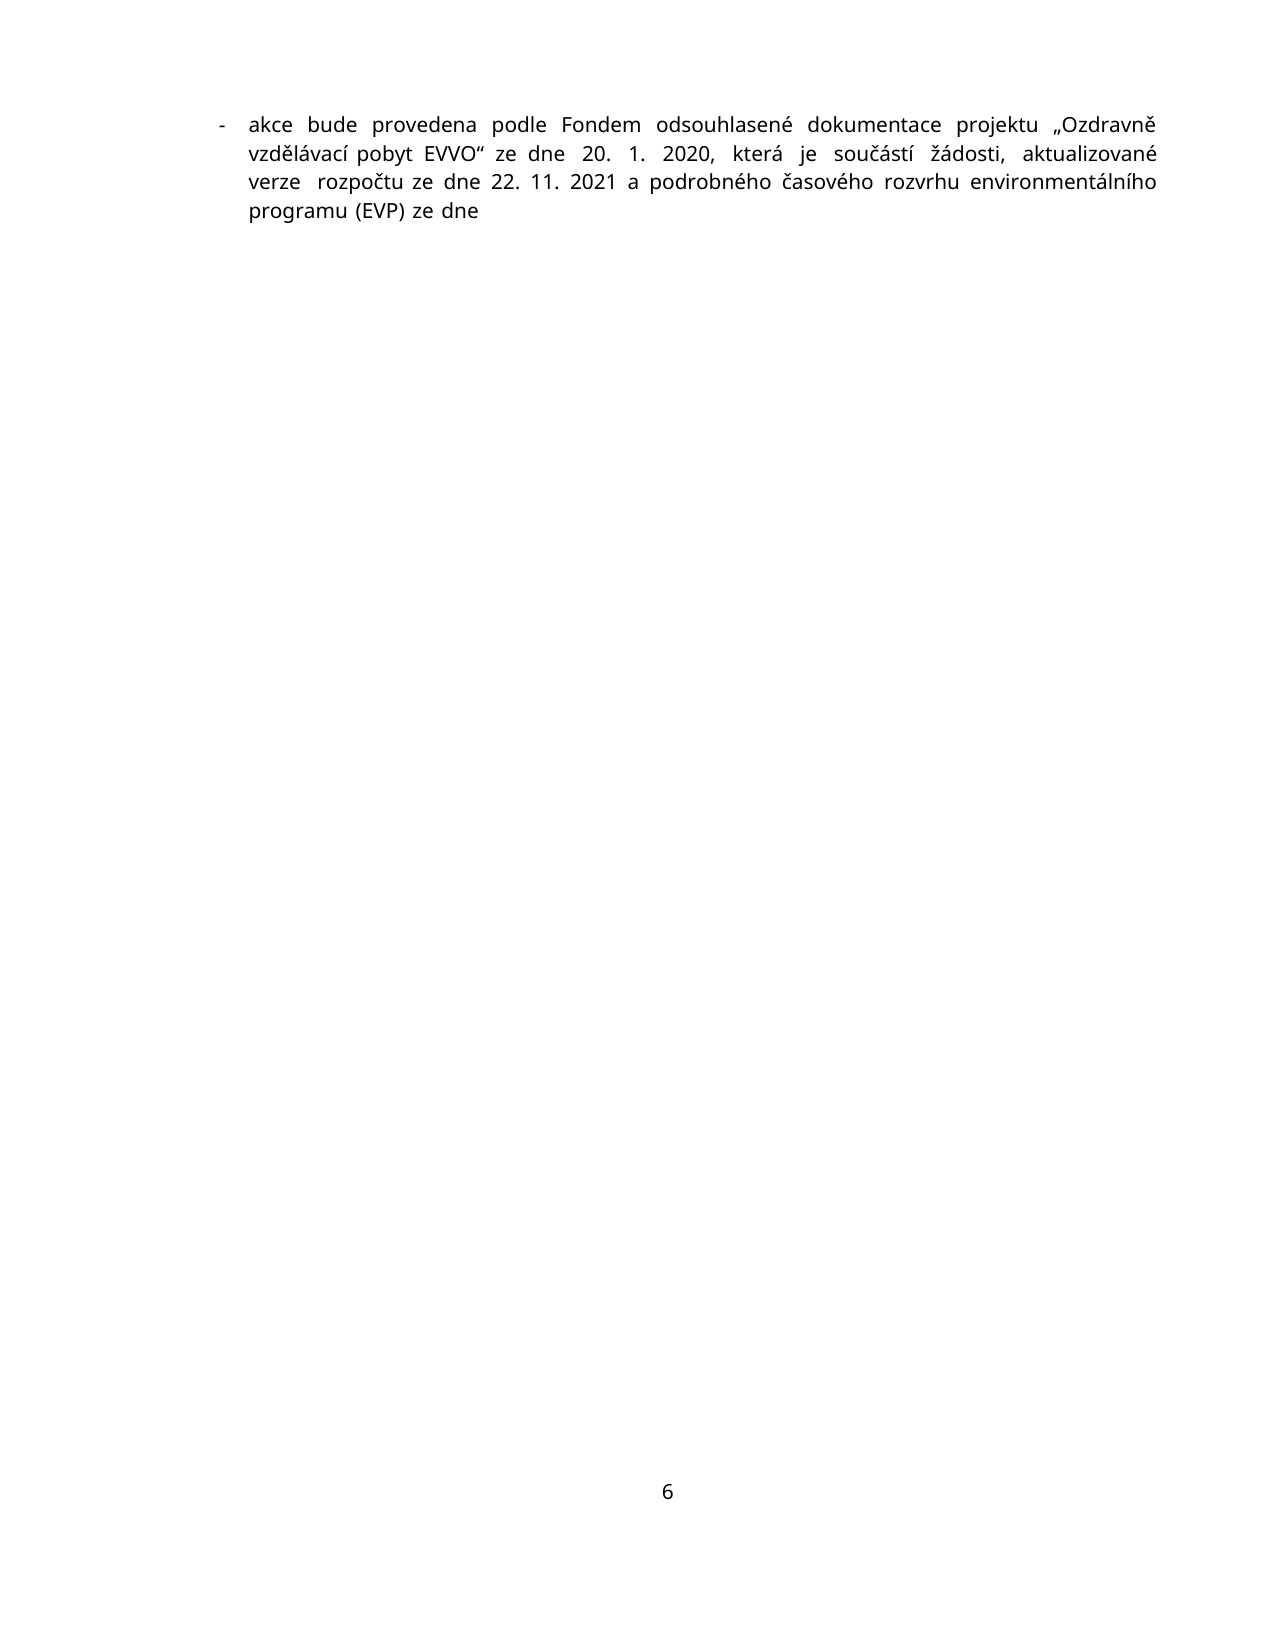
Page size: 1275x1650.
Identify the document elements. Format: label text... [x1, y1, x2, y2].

list akce bude provedena podle Fondem odsouhlasené dokumentace projektu „Ozdravně vzdělávací pobyt EVVO“ ze dne 20. 1. 2020, která je součástí žádosti, aktualizované verze rozpočtu ze dne 22. 11. 2021 a podrobného časového rozvrhu environmentálního programu (EVP) ze dne [218, 110, 1157, 224]
